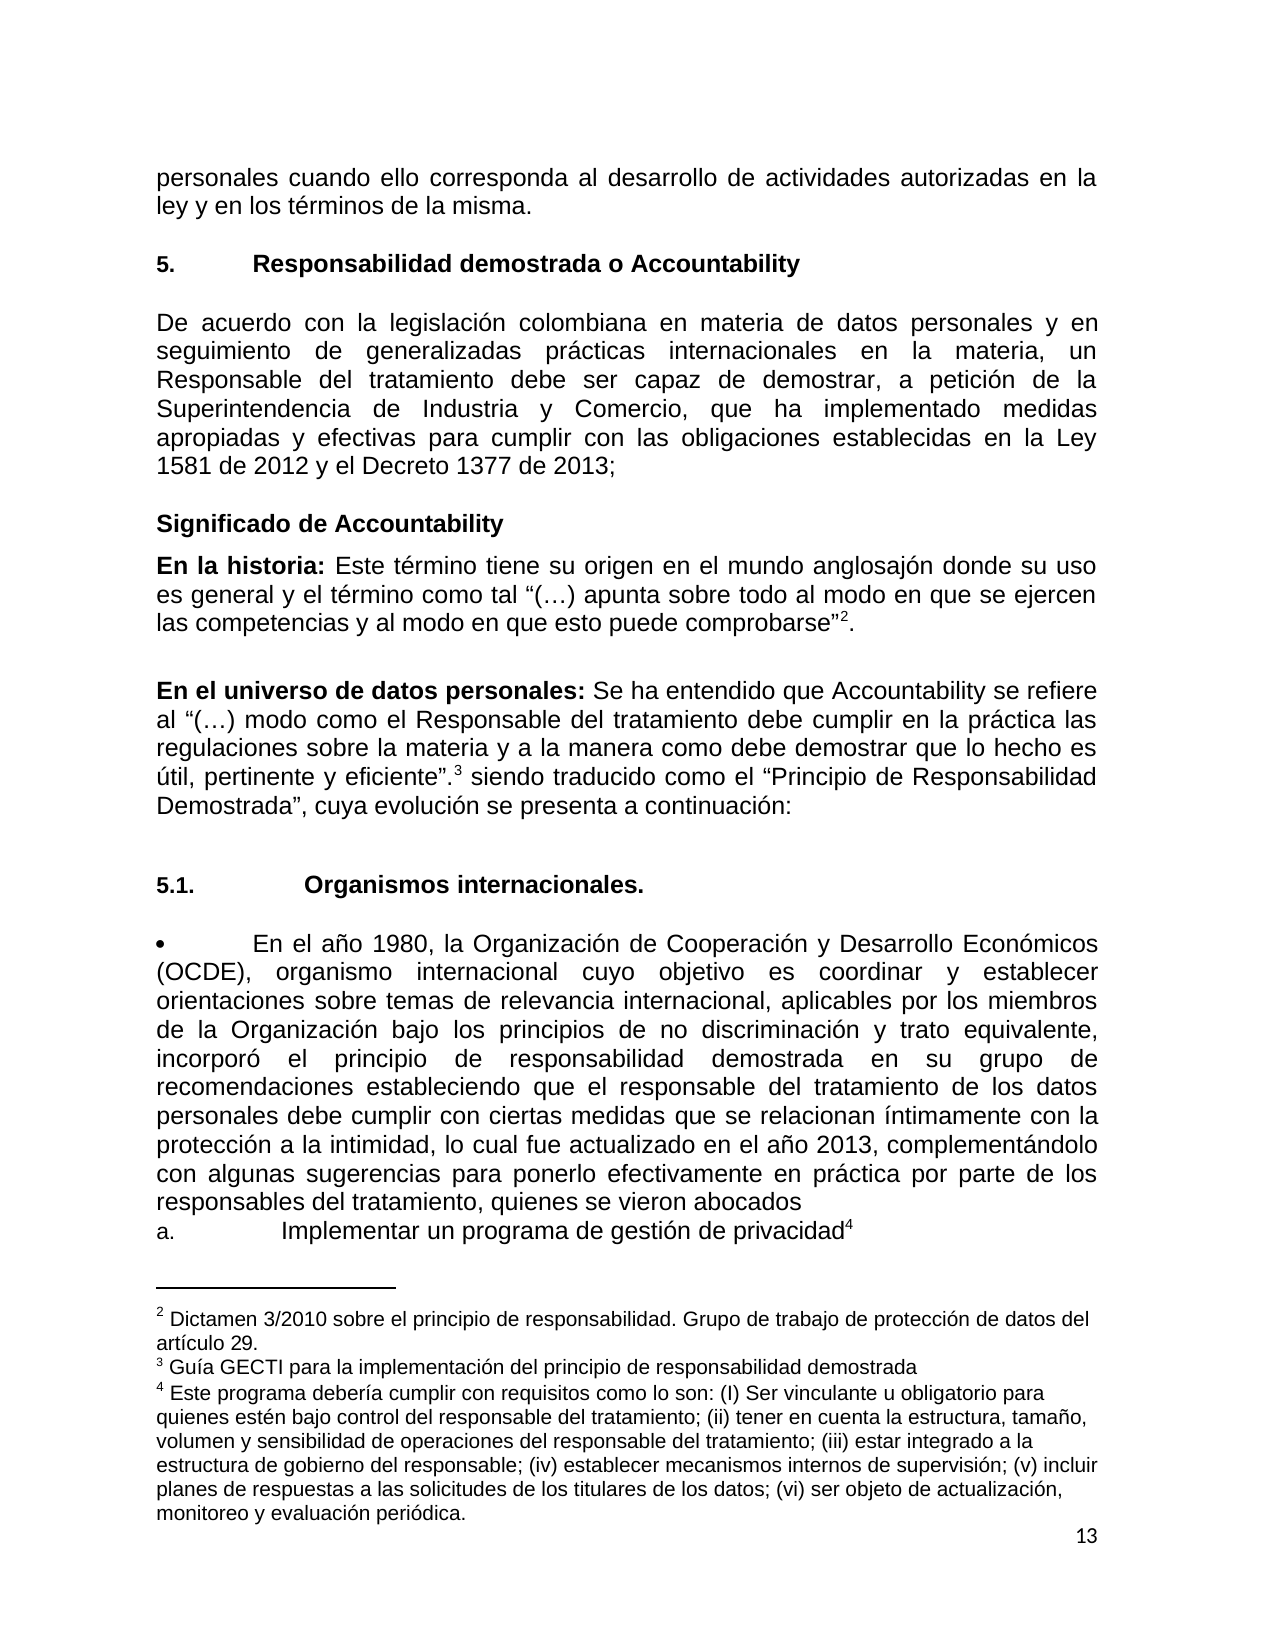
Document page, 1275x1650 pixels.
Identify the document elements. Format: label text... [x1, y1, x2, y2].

list En el año 1980, la Organización de Cooperación y Desarrollo Económicos (OCDE), organismo internacional cuyo objetivo es coordinar y establecer orientaciones sobre temas de relevancia internacional, aplicables por los miembros de la Organización bajo los principios de no discriminación y trato equivalente, incorporó el principio de responsabilidad demostrada en su grupo de recomendaciones estableciendo que el responsable del tratamiento de los datos personales debe cumplir con ciertas medidas que se relacionan íntimamente con la protección a la intimidad, lo cual fue actualizado en el año 2013, complementándolo con algunas sugerencias para ponerlo efectivamente en práctica por parte de los responsables del tratamiento, quienes se vieron abocados [156, 929, 1099, 1216]
subtitle Responsabilidad demostrada o Accountability [156, 249, 1110, 278]
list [156, 162, 1098, 220]
text En el universo de datos personales: Se ha entendido que Accountability se refiere al “(…) modo como el Responsable del tratamiento debe cumplir en la práctica las regulaciones sobre la materia y a la manera como debe demostrar que lo hecho es útil, pertinente y eficiente”. siendo traducido como el “Principio de Responsabilidad Demostrada”, cuya evolución se presenta a continuación: [156, 676, 1098, 819]
text En la historia: Este término tiene su origen en el mundo anglosajón donde su uso es general y el término como tal “(…) apunta sobre todo al modo en que se ejercen las competencias y al modo en que esto puede comprobarse”. [156, 551, 1098, 637]
subtitle Organismos internacionales. [156, 870, 1110, 899]
text De acuerdo con la legislación colombiana en materia de datos personales y en seguimiento de generalizadas prácticas internacionales en la materia, un Responsable del tratamiento debe ser capaz de demostrar, a petición de la Superintendencia de Industria y Comercio, que ha implementado medidas apropiadas y efectivas para cumplir con las obligaciones establecidas en la Ley 1581 de 2012 y el Decreto 1377 de 2013; [156, 307, 1098, 480]
list Implementar un programa de gestión de privacidad [156, 1216, 1110, 1245]
subtitle Significado de Accountability [156, 509, 1110, 538]
